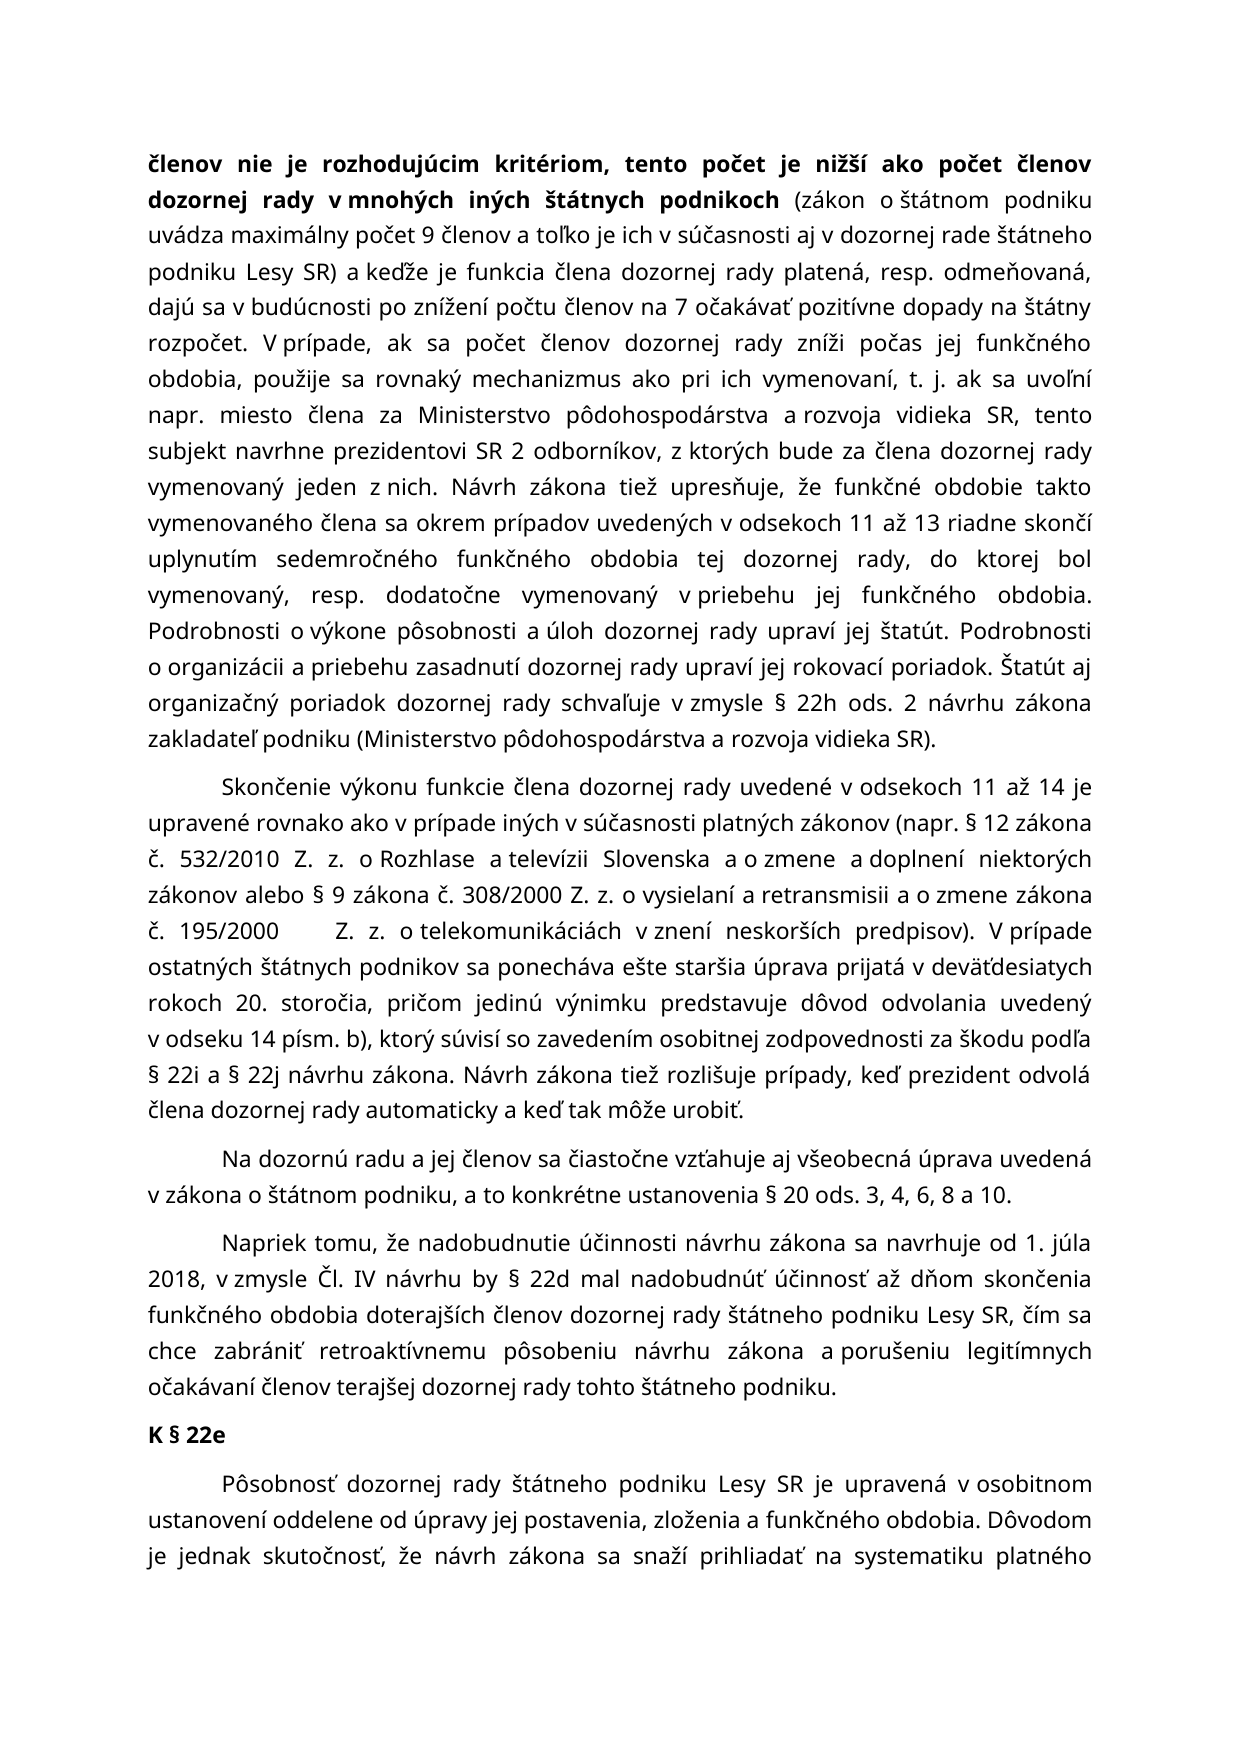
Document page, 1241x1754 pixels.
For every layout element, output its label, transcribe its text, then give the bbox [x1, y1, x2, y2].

text Na dozornú radu a jej členov sa čiastočne vzťahuje aj všeobecná úprava uvedená v zákona o štátnom podniku, a to konkrétne ustanovenia § 20 ods. 3, 4, 6, 8 a 10. [148, 1143, 1093, 1210]
text K § 22e [148, 1419, 1093, 1451]
text Napriek tomu, že nadobudnutie účinnosti návrhu zákona sa navrhuje od 1. júla 2018, v zmysle Čl. IV návrhu by § 22d mal nadobudnúť účinnosť až dňom skončenia funkčného obdobia doterajších členov dozornej rady štátneho podniku Lesy SR, čím sa chce zabrániť retroaktívnemu pôsobeniu návrhu zákona a porušeniu legitímnych očakávaní členov terajšej dozornej rady tohto štátneho podniku. [148, 1227, 1093, 1402]
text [148, 1468, 1093, 1571]
text Skončenie výkonu funkcie člena dozornej rady uvedené v odsekoch 11 až 14 je upravené rovnako ako v prípade iných v súčasnosti platných zákonov (napr. § 12 zákona č. 532/2010 Z. z. o Rozhlase a televízii Slovenska a o zmene a doplnení niektorých zákonov alebo § 9 zákona č. 308/2000 Z. z. o vysielaní a retransmisii a o zmene zákona č. 195/2000 Z. z. o telekomunikáciách v znení neskorších predpisov). V prípade ostatných štátnych podnikov sa ponecháva ešte staršia úprava prijatá v deväťdesiatych rokoch 20. storočia, pričom jedinú výnimku predstavuje dôvod odvolania uvedený v odseku 14 písm. b), ktorý súvisí so zavedením osobitnej zodpovednosti za škodu podľa § 22i a § 22j návrhu zákona. Návrh zákona tiež rozlišuje prípady, keď prezident odvolá člena dozornej rady automaticky a keď tak môže urobiť. [148, 771, 1093, 1126]
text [148, 148, 1093, 754]
